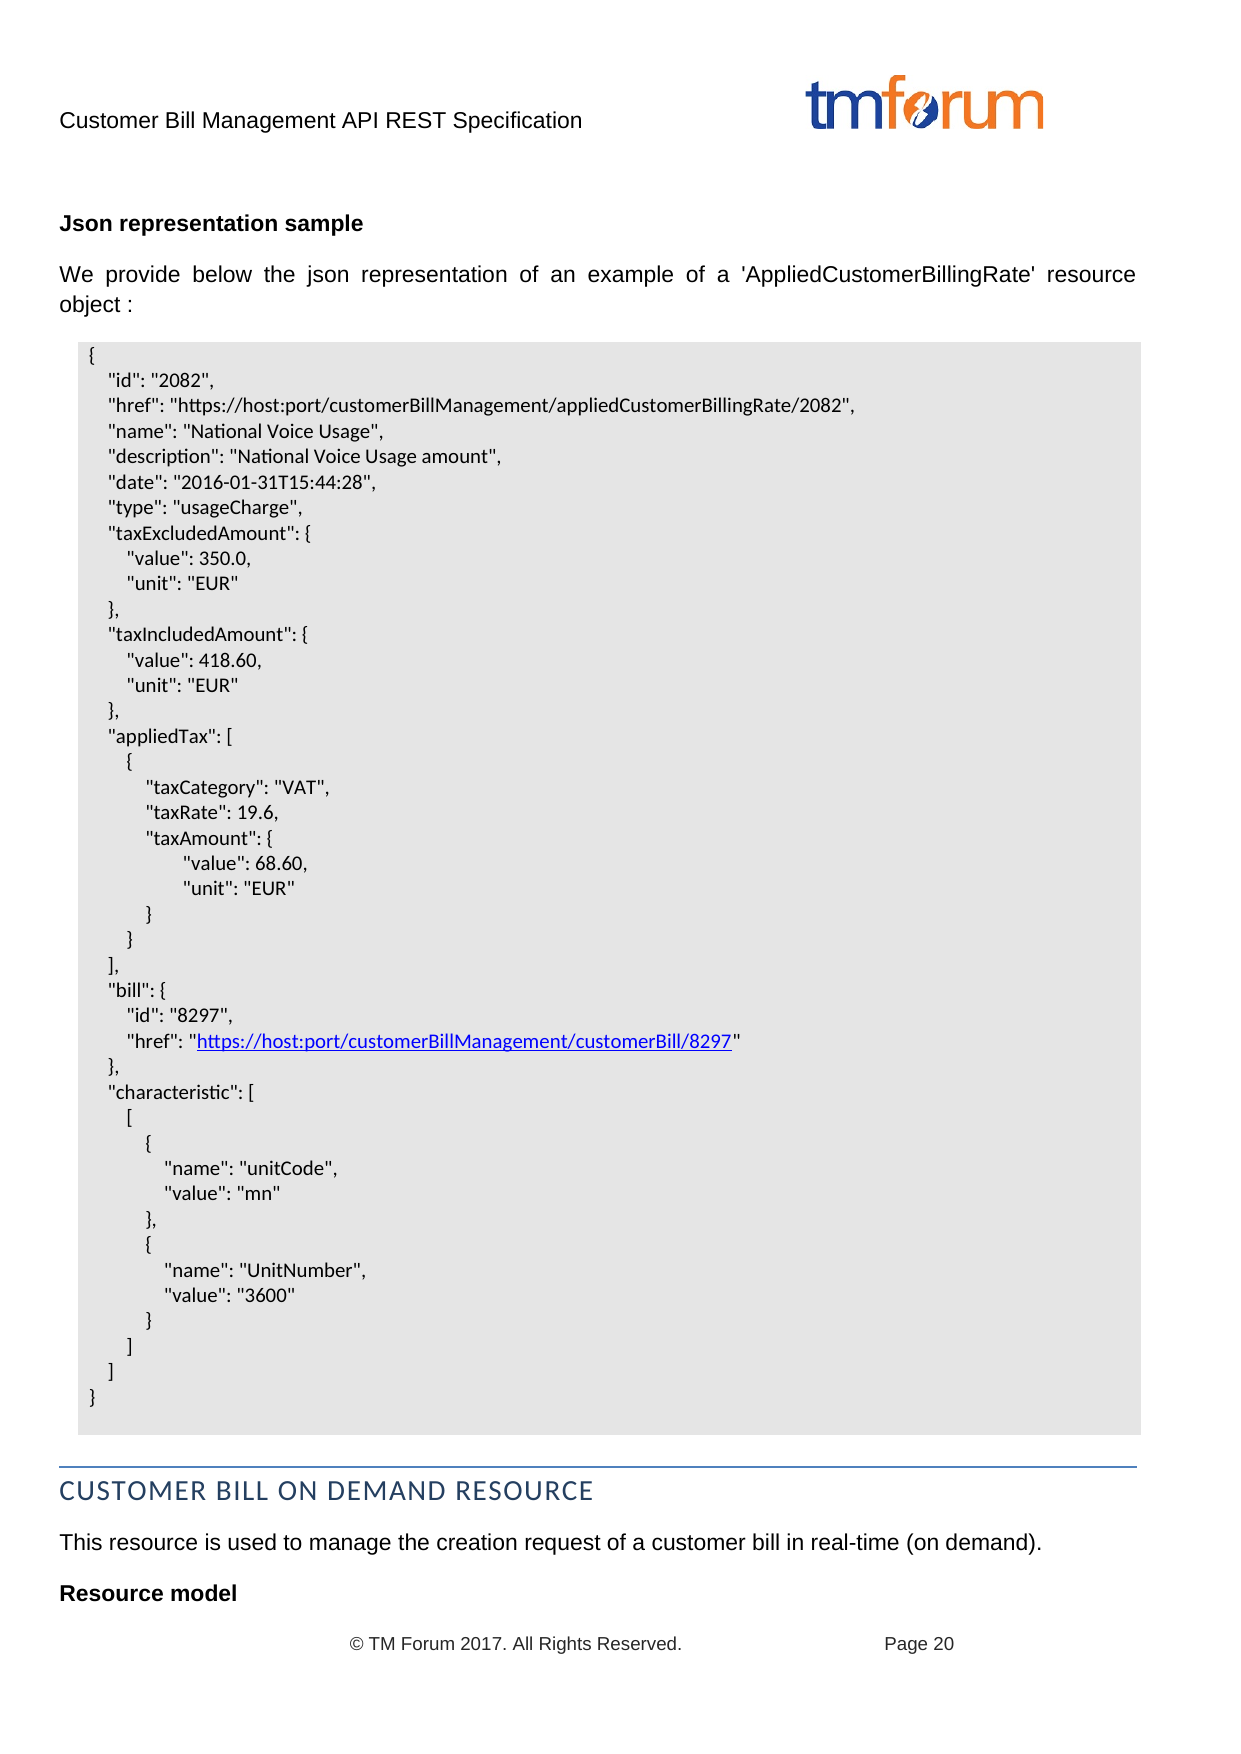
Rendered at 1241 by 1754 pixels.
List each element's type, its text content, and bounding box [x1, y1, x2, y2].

text We provide below the json representation of an example of a 'AppliedCustomerBillingRate' resource object : [59, 261, 1137, 317]
text This resource is used to manage the creation request of a customer bill in real-time (on demand). [59, 1529, 1137, 1556]
table_header { "id": "2082", "href": "https://host:port/customerBillManagement/appliedCustomerBillingRate/2082", "name": "National Voice Usage", "description": "National Voice Usage amount", "date": "2016-01-31T15:44:28", "type": "usageCharge", "taxExcludedAmount": { "value": 350.0, "unit": "EUR" }, "taxIncludedAmount": { "value": 418.60, "unit": "EUR" }, "appliedTax": [ { "taxCategory": "VAT", "taxRate": 19.6, "taxAmount": { "value": 68.60, "unit": "EUR" } } ], "bill": { "id": "8297", "href": "https://host:port/customerBillManagement/customerBill/8297" }, "characteristic": [ [ { "name": "unitCode", "value": "mn" }, { "name": "UnitNumber", "value": "3600" } ] ] } [78, 342, 1141, 1435]
text Resource model [59, 1580, 1137, 1607]
text Json representation sample [59, 209, 1137, 236]
picture [805, 75, 1044, 129]
subtitle Customer Bill on demand resource [59, 1468, 1137, 1507]
